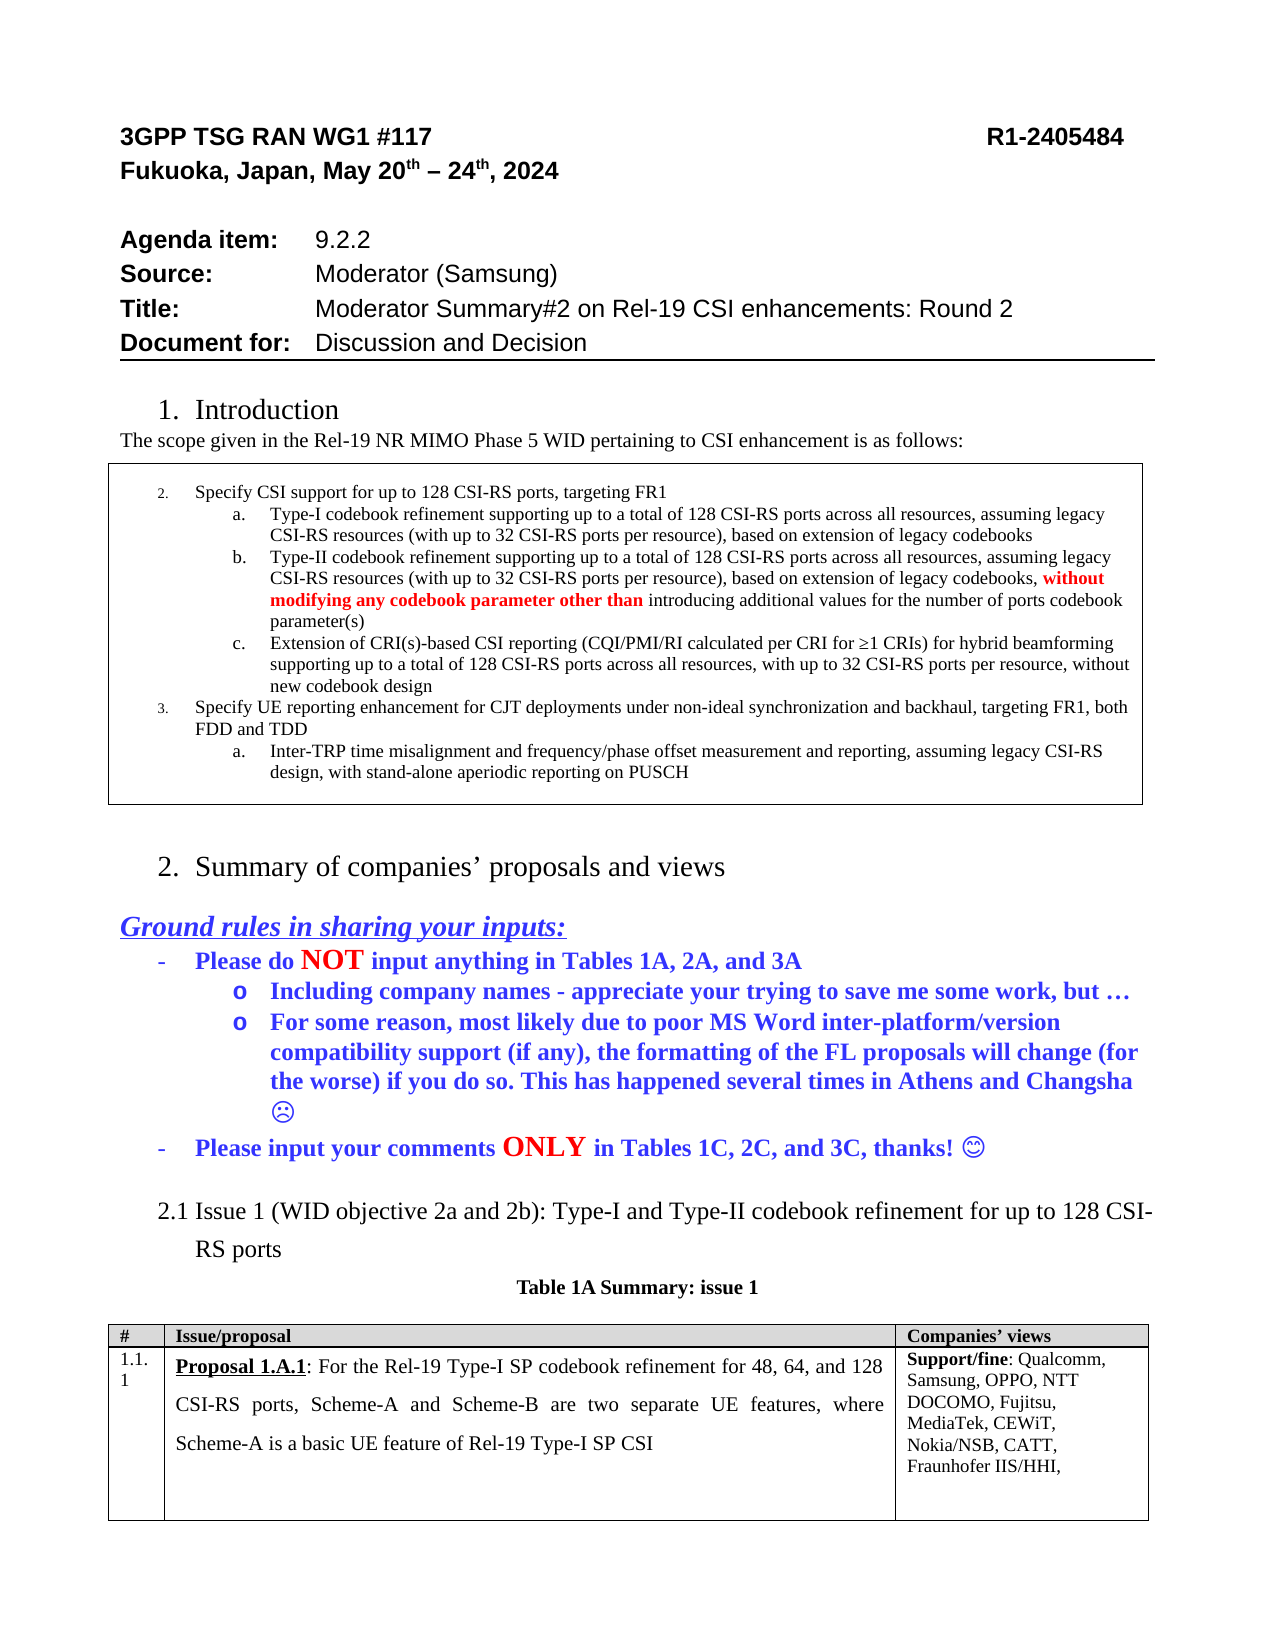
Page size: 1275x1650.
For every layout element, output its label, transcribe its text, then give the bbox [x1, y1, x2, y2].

table_header Specify CSI support for up to 128 CSI-RS ports, targeting FR1 Type-I codebook refinement supporting up to a total of 128 CSI-RS ports across all resources, assuming legacy CSI-RS resources (with up to 32 CSI-RS ports per resource), based on extension of legacy codebooks Type-II codebook refinement supporting up to a total of 128 CSI-RS ports across all resources, assuming legacy CSI-RS resources (with up to 32 CSI-RS ports per resource), based on extension of legacy codebooks, without modifying any codebook parameter other than introducing additional values for the number of ports codebook parameter(s) Extension of CRI(s)-based CSI reporting (CQI/PMI/RI calculated per CRI for ≥1 CRIs) for hybrid beamforming supporting up to a total of 128 CSI-RS ports across all resources, with up to 32 CSI-RS ports per resource, without new codebook design Specify UE reporting enhancement for CJT deployments under non-ideal synchronization and backhaul, targeting FR1, both FDD and TDD Inter-TRP time misalignment and frequency/phase offset measurement and reporting, assuming legacy CSI-RS design, with stand-alone aperiodic reporting on PUSCH [109, 464, 1142, 804]
table_header Issue/proposal [165, 1325, 895, 1346]
table_header # [109, 1325, 164, 1346]
list Including company names - appreciate your trying to save me some work, but … [232, 976, 1155, 1007]
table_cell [165, 1348, 895, 1520]
list Please input your comments ONLY in Tables 1C, 2C, and 3C, thanks! 😊 [157, 1129, 1155, 1164]
list For some reason, most likely due to poor MS Word inter-platform/version compatibility support (if any), the formatting of the FL proposals will change (for the worse) if you do so. This has happened several times in Athens and Changsha ☹ [232, 1007, 1155, 1129]
text The scope given in the Rel-19 NR MIMO Phase 5 WID pertaining to CSI enhancement is as follows: [120, 428, 1155, 452]
subtitle Issue 1 (WID objective 2a and 2b): Type-I and Type-II codebook refinement for up to 128 CSI-RS ports [157, 1192, 1155, 1268]
text Ground rules in sharing your inputs: [120, 909, 1155, 942]
table_cell 1.1.1 [109, 1348, 164, 1520]
text Agenda item: 9.2.2 [120, 225, 1155, 254]
list Please do NOT input anything in Tables 1A, 2A, and 3A [157, 942, 1155, 976]
text Table 1A Summary: issue 1 [120, 1268, 1155, 1306]
text Fukuoka, Japan, May 20th – 24th, 2024 [120, 156, 1155, 185]
text Title: Moderator Summary#2 on Rel-19 CSI enhancements: Round 2 [120, 294, 1155, 323]
text Document for: Discussion and Decision [120, 328, 1155, 359]
text Source: Moderator (Samsung) [120, 259, 1155, 288]
subtitle Summary of companies’ proposals and views [157, 847, 1155, 885]
subtitle Introduction [157, 390, 1155, 428]
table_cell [896, 1348, 1148, 1520]
text 3GPP TSG RAN WG1 #117 R1-2405484 [120, 122, 1155, 150]
table_header Companies’ views [896, 1325, 1148, 1346]
